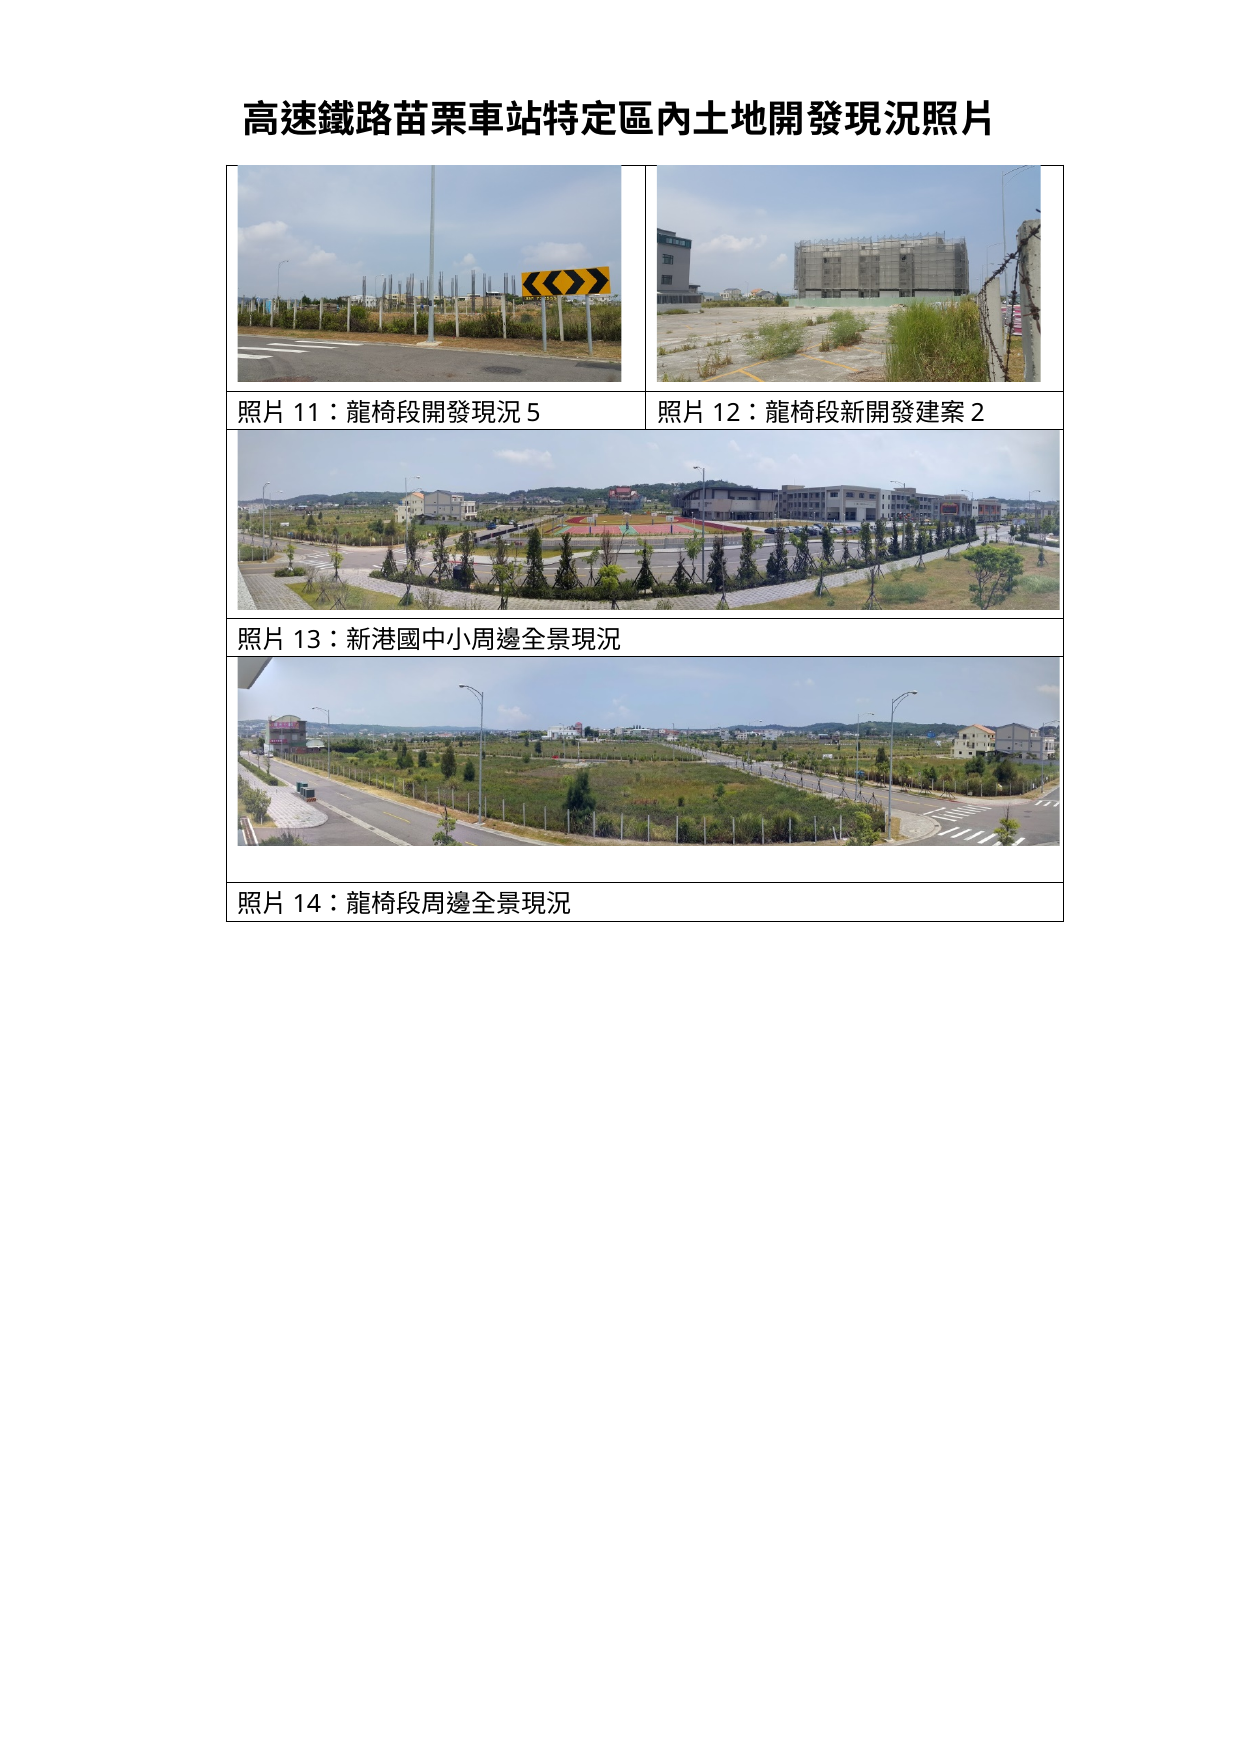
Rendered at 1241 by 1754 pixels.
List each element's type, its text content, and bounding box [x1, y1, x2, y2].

picture [656, 165, 1041, 382]
picture [237, 165, 622, 382]
picture [237, 657, 1060, 846]
table_cell 照片11：龍椅段開發現況5 [227, 392, 645, 429]
table_cell [227, 430, 1063, 618]
picture [237, 430, 1060, 610]
table_cell [646, 166, 1063, 391]
table_cell [227, 166, 645, 391]
table_cell 照片14：龍椅段周邊全景現況 [227, 883, 1063, 921]
table_cell 照片13：新港國中小周邊全景現況 [227, 619, 1063, 656]
table_cell 照片12：龍椅段新開發建案2 [646, 392, 1063, 429]
table_cell [227, 657, 1063, 882]
